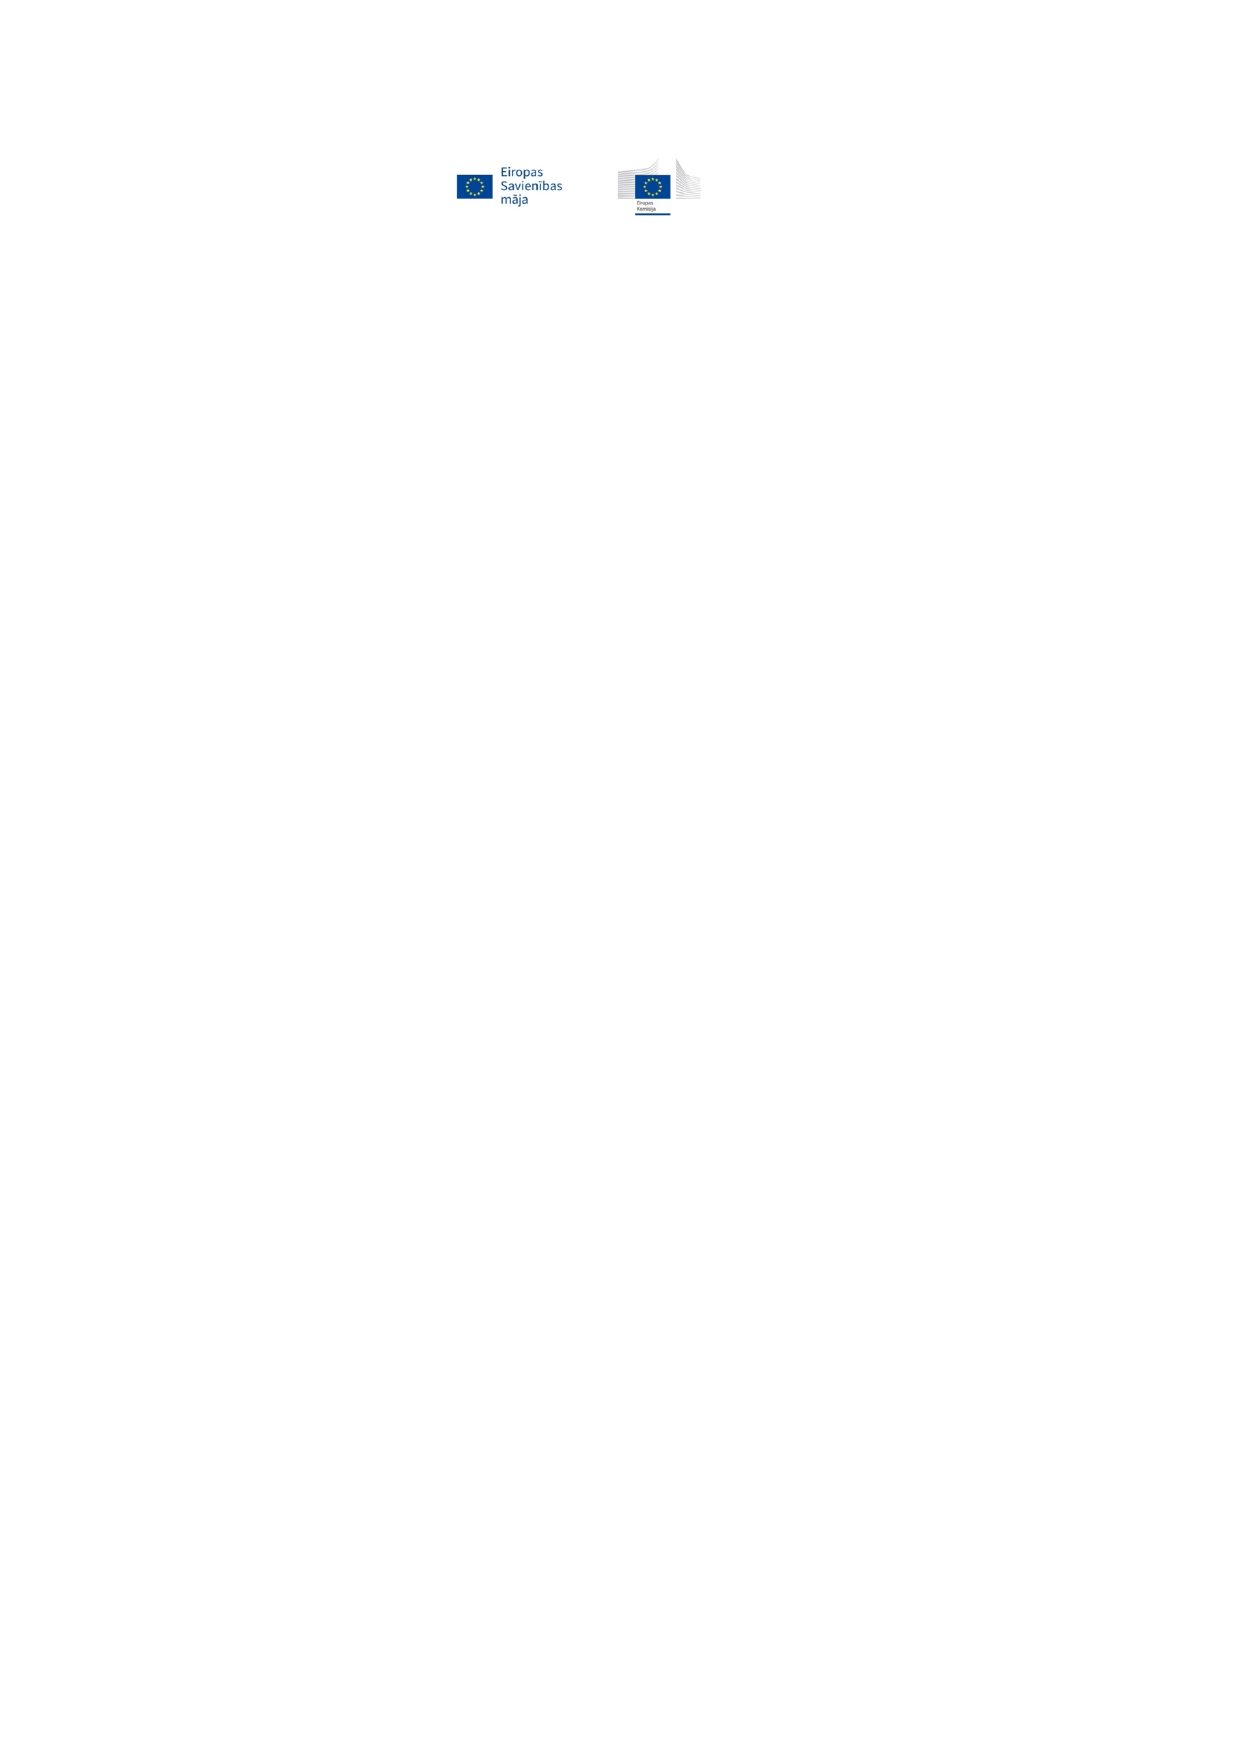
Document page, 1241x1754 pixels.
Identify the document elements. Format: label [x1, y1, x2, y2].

picture [387, 52, 769, 321]
